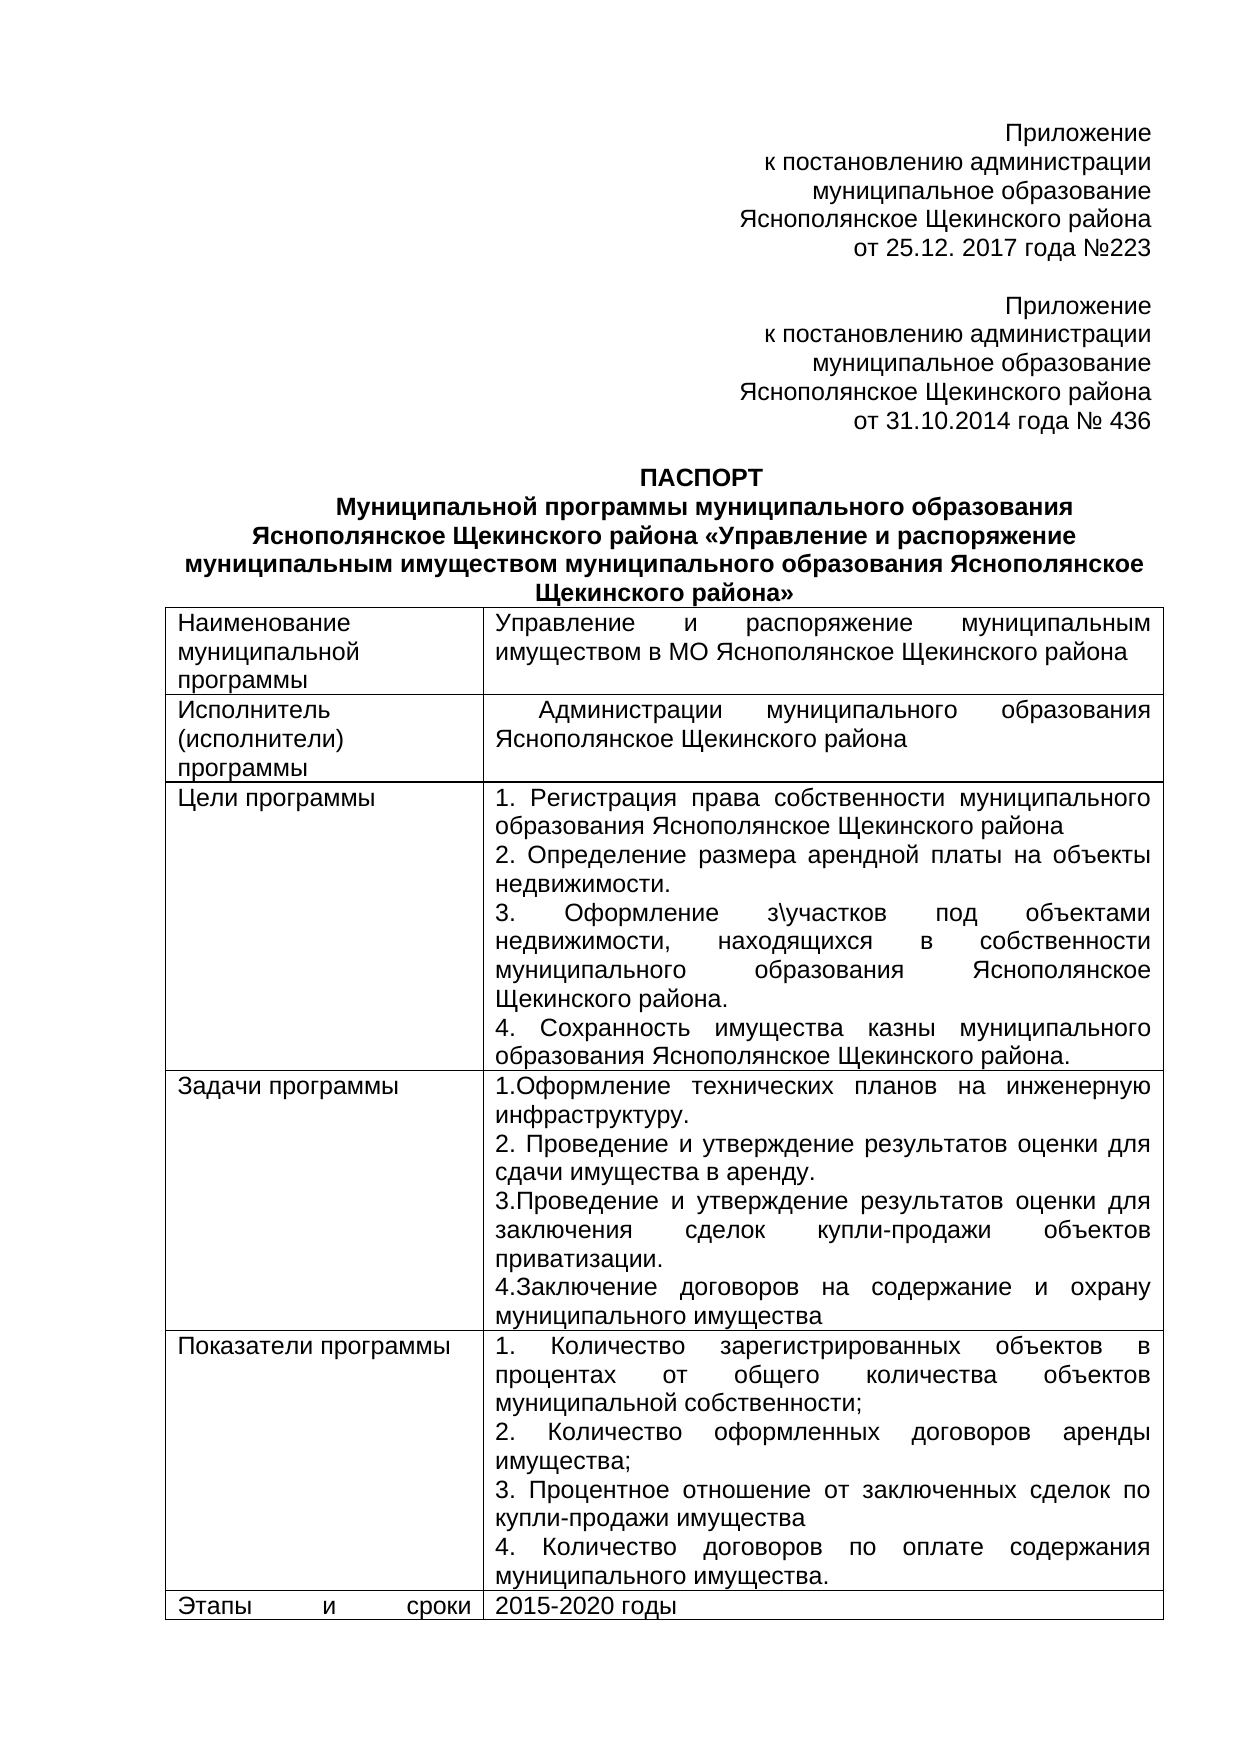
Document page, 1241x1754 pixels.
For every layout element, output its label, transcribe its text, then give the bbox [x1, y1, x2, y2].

table_cell 1. Регистрация права собственности муниципального образования Яснополянское Щекинского района 2. Определение размера арендной платы на объекты недвижимости. 3. Оформление з\участков под объектами недвижимости, находящихся в собственности муниципального образования Яснополянское Щекинского района. 4. Сохранность имущества казны муниципального образования Яснополянское Щекинского района. [484, 783, 1163, 1070]
table_cell Задачи программы [166, 1071, 483, 1330]
text ПАСПОРТ [177, 463, 1152, 492]
table_header Управление и распоряжение муниципальным имуществом в МО Яснополянское Щекинского района [484, 608, 1163, 694]
table_header Наименование муниципальной программы [166, 608, 483, 694]
text муниципальное образование [177, 176, 1152, 204]
table_cell Администрации муниципального образования Яснополянское Щекинского района [484, 695, 1163, 781]
table_cell Цели программы [166, 783, 483, 1070]
text от 25.12. 2017 года №223 [177, 233, 1152, 262]
table_cell Показатели программы [166, 1331, 483, 1589]
table_cell Исполнитель (исполнители) программы [166, 695, 483, 781]
text к постановлению администрации [177, 147, 1152, 176]
table_cell 1.Оформление технических планов на инженерную инфраструктуру. 2. Проведение и утверждение результатов оценки для сдачи имущества в аренду. 3.Проведение и утверждение результатов оценки для заключения сделок купли-продажи объектов приватизации. 4.Заключение договоров на содержание и охрану муниципального имущества [484, 1071, 1163, 1330]
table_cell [166, 1591, 483, 1619]
text муниципальное образование [177, 348, 1152, 377]
text Приложение [177, 291, 1152, 319]
text к постановлению администрации [177, 319, 1152, 348]
table_cell 2015-2020 годы [484, 1591, 1163, 1619]
table_cell 1. Количество зарегистрированных объектов в процентах от общего количества объектов муниципальной собственности; 2. Количество оформленных договоров аренды имущества; 3. Процентное отношение от заключенных сделок по купли-продажи имущества 4. Количество договоров по оплате содержания муниципального имущества. [484, 1331, 1163, 1589]
text Яснополянское Щекинского района [177, 377, 1152, 406]
text Муниципальной программы муниципального образования Яснополянское Щекинского района «Управление и распоряжение муниципальным имуществом муниципального образования Яснополянское Щекинского района» [177, 492, 1152, 607]
text Яснополянское Щекинского района [177, 204, 1152, 233]
text Приложение [177, 118, 1152, 147]
text от 31.10.2014 года № 436 [177, 406, 1152, 434]
